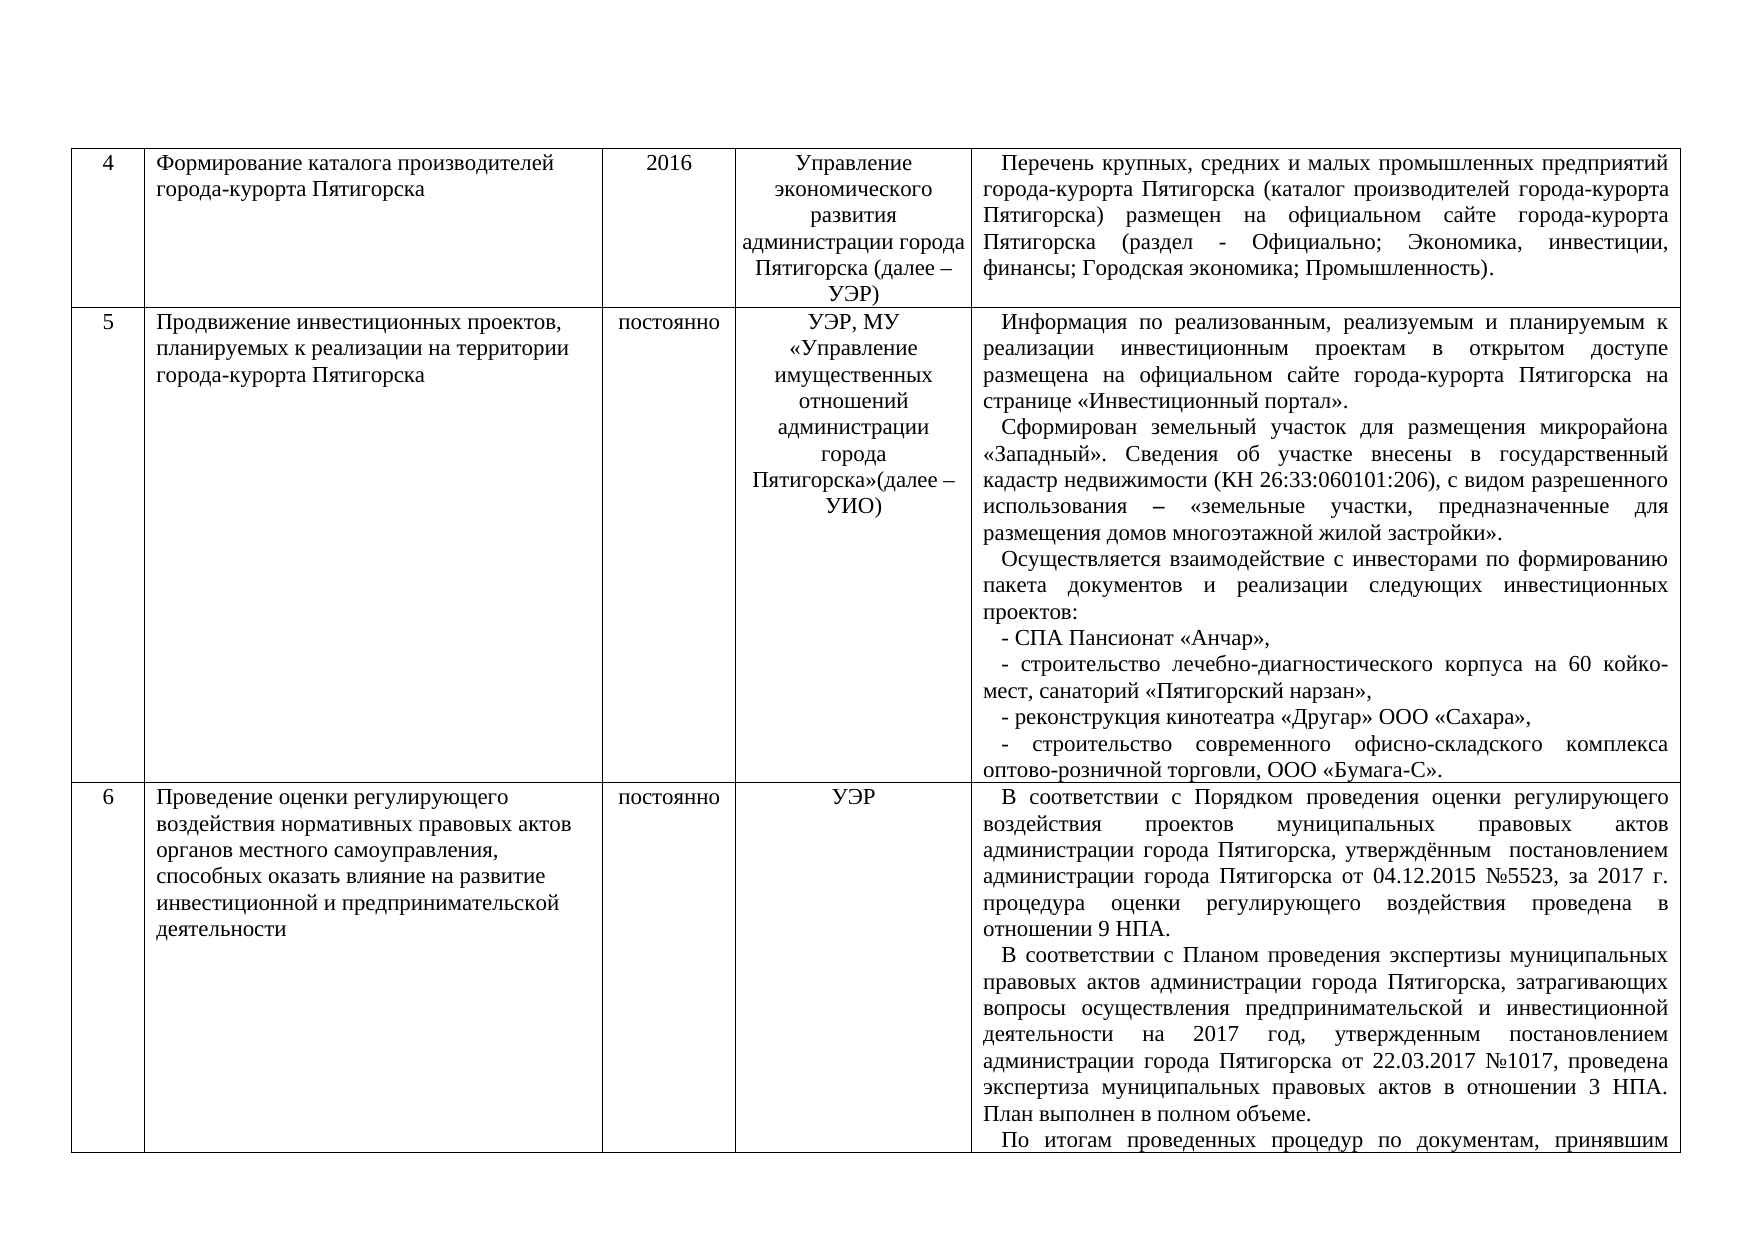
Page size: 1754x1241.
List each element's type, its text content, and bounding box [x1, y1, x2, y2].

table_cell Информация по реализованным, реализуемым и планируемым к реализации инвестиционным проектам в открытом доступе размещена на официальном сайте города-курорта Пятигорска на странице «Инвестиционный портал». Сформирован земельный участок для размещения микрорайона «Западный». Сведения об участке внесены в государственный кадастр недвижимости (КН 26:33:060101:206), с видом разрешенного использования – «земельные участки, предназначенные для размещения домов многоэтажной жилой застройки». Осуществляется взаимодействие с инвесторами по формированию пакета документов и реализации следующих инвестиционных проектов: - СПА Пансионат «Анчар», - строительство лечебно-диагностического корпуса на 60 койко-мест, санаторий «Пятигорский нарзан», - реконструкция кинотеатра «Другар» ООО «Сахара», - строительство современного офисно-складского комплекса оптово-розничной торговли, ООО «Бумага-С». [972, 308, 1680, 782]
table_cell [972, 783, 1680, 1152]
table_cell 6 [72, 783, 144, 1152]
table_cell 5 [72, 308, 144, 782]
table_cell постоянно [603, 783, 735, 1152]
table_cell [145, 783, 602, 1152]
table_cell Перечень крупных, средних и малых промышленных предприятий города-курорта Пятигорска (каталог производителей города-курорта Пятигорска) размещен на официальном сайте города-курорта Пятигорска (раздел - Официально; Экономика, инвестиции, финансы; Городская экономика; Промышленность). [972, 149, 1680, 307]
table_cell 2016 [603, 149, 735, 307]
table_cell Продвижение инвестиционных проектов, планируемых к реализации на территории города-курорта Пятигорска [145, 308, 602, 782]
table_cell УЭР [736, 783, 971, 1152]
table_cell 4 [72, 149, 144, 307]
table_cell УЭР, МУ «Управление имущественных отношений администрации города Пятигорска»(далее – УИО) [736, 308, 971, 782]
table_cell Управление экономического развития администрации города Пятигорска (далее – УЭР) [736, 149, 971, 307]
table_cell Формирование каталога производителей города-курорта Пятигорска [145, 149, 602, 307]
table_cell постоянно [603, 308, 735, 782]
